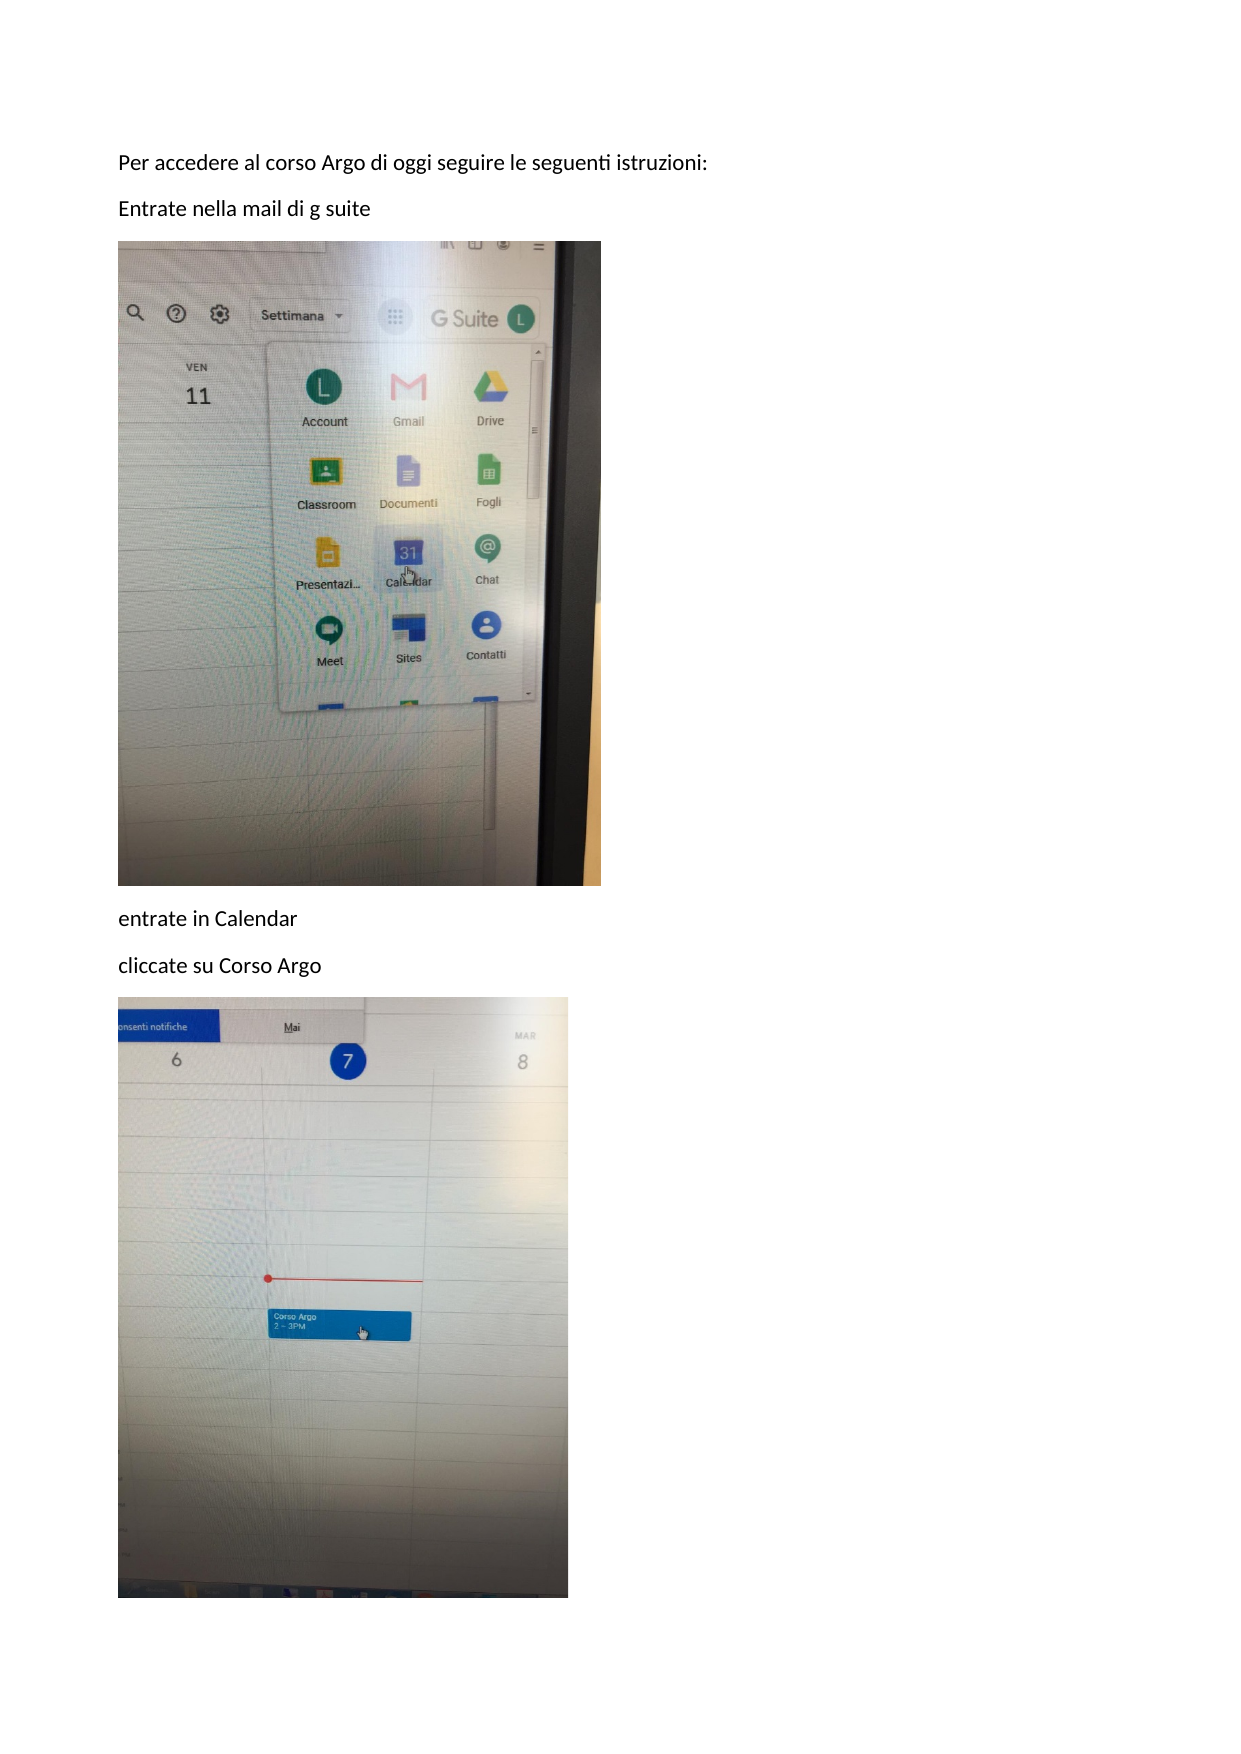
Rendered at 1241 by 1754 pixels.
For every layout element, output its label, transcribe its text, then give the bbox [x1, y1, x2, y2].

picture [118, 997, 569, 1598]
text cliccate su Corso Argo [118, 951, 1122, 979]
text entrate in Calendar [118, 904, 1122, 932]
picture [118, 241, 601, 886]
text Entrate nella mail di g suite [118, 194, 1122, 222]
text Per accedere al corso Argo di oggi seguire le seguenti istruzioni: [118, 148, 1122, 176]
